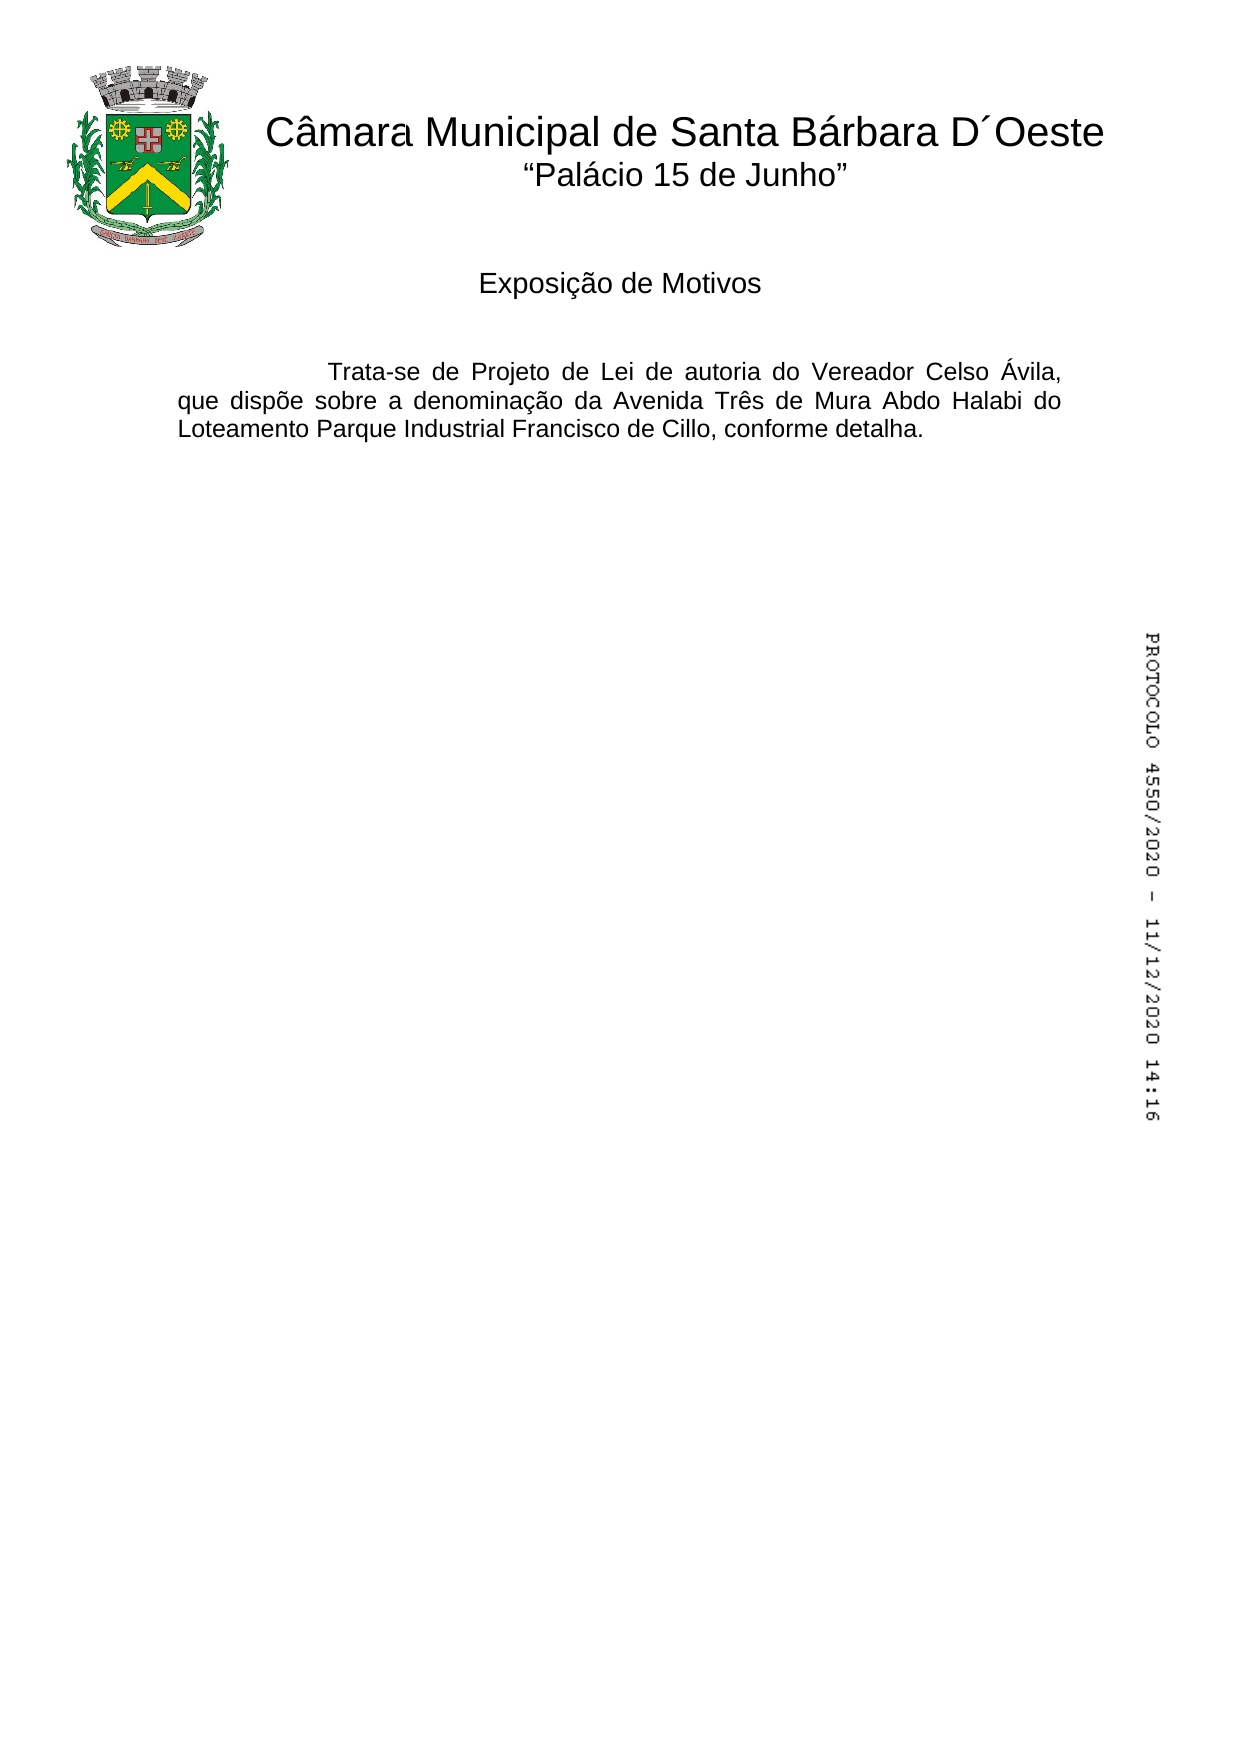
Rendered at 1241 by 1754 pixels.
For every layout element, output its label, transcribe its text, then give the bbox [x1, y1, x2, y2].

picture [66, 66, 235, 254]
text Exposição de Motivos [177, 266, 1063, 299]
text Trata-se de Projeto de Lei de autoria do Vereador Celso Ávila, que dispõe sobre a denominação da Avenida Três de Mura Abdo Halabi do Loteamento Parque Industrial Francisco de Cillo, conforme detalha. [177, 357, 1063, 443]
picture [1120, 629, 1183, 1125]
